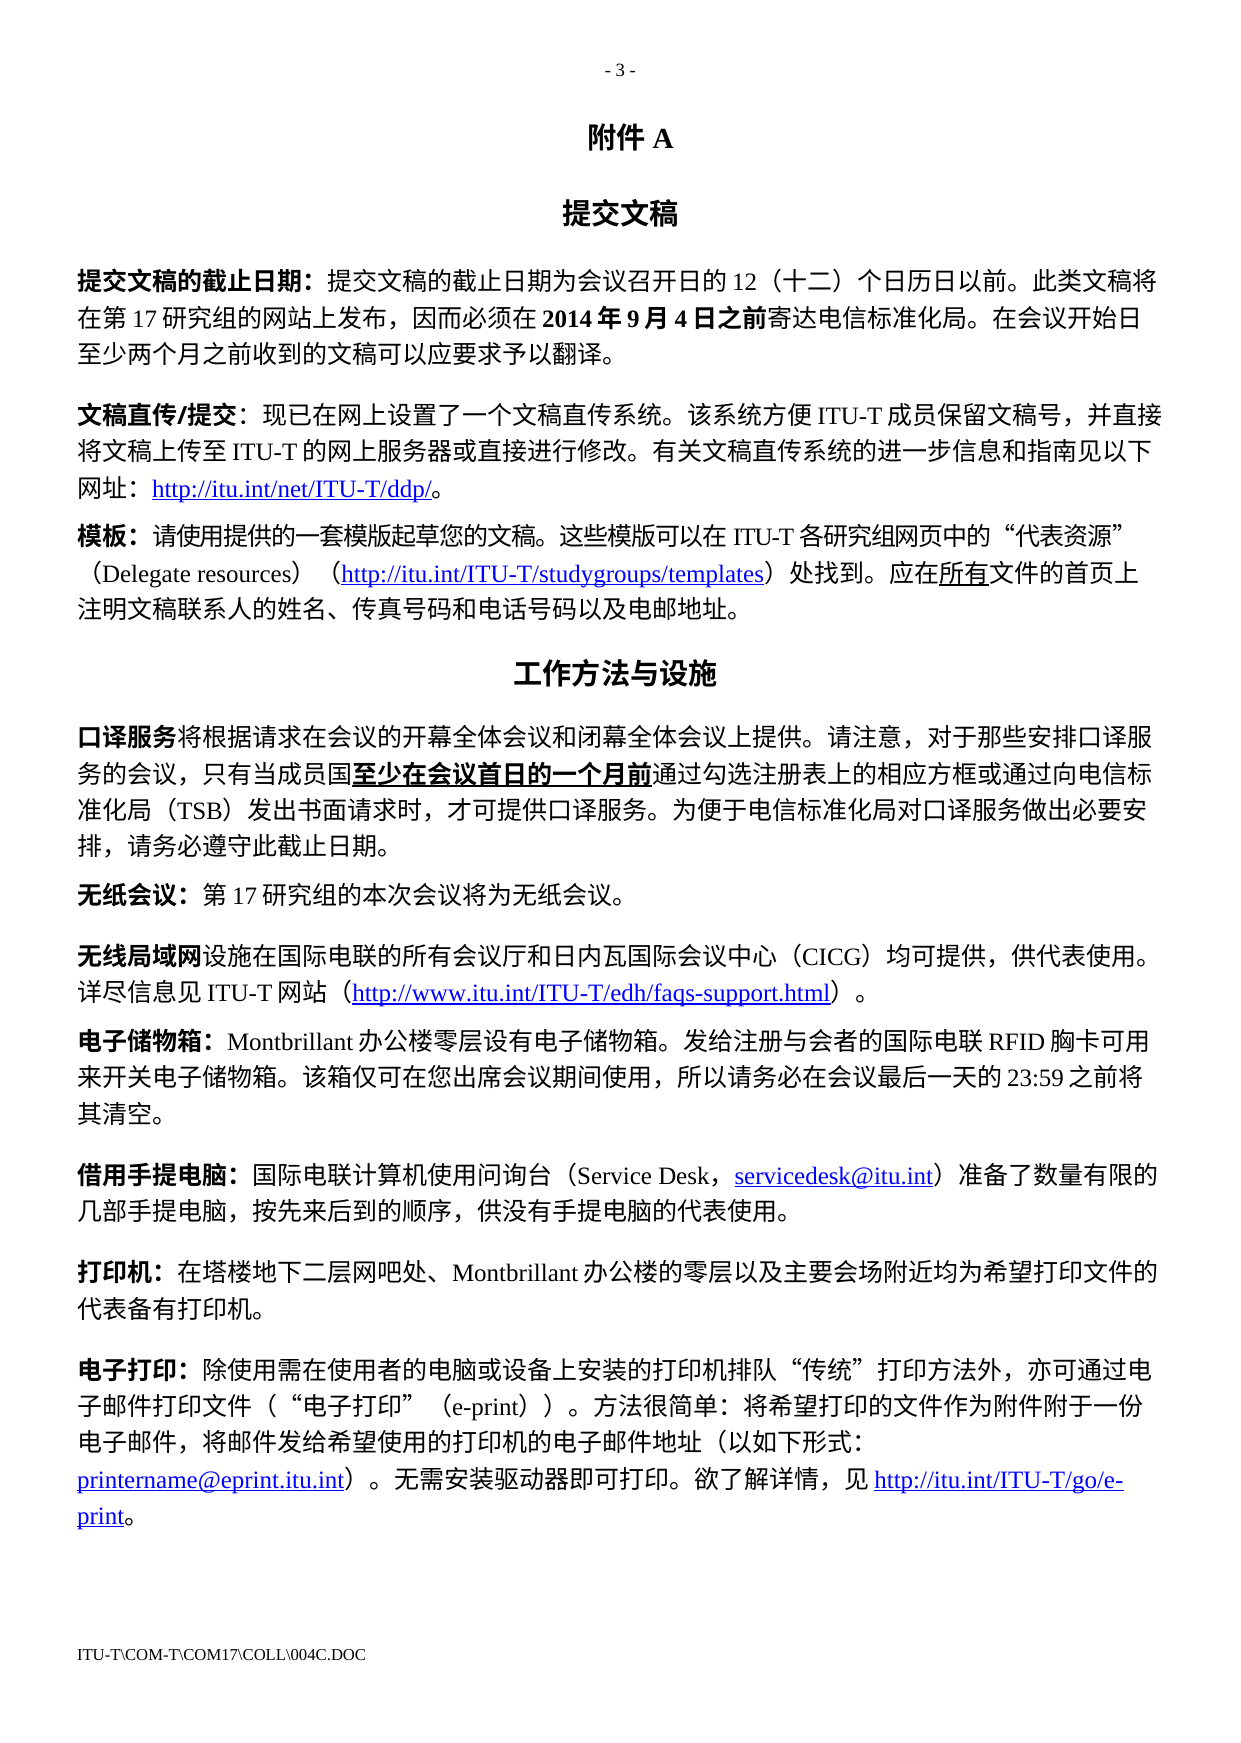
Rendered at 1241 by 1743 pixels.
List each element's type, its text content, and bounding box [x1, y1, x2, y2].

text 电子储物箱：Montbrillant办公楼零层设有电子储物箱。发给注册与会者的国际电联RFID胸卡可用来开关电子储物箱。该箱仅可在您出席会议期间使用，所以请务必在会议最后一天的23:59之前将其清空。 [77, 1022, 1163, 1130]
text 模板：请使用提供的一套模版起草您的文稿。这些模版可以在ITU-T各研究组网页中的“代表资源”（Delegate resources）（http://itu.int/ITU-T/studygroups/templates）处找到。应在所有文件的首页上注明文稿联系人的姓名、传真号码和电话号码以及电邮地址。 [77, 517, 1163, 626]
text 无纸会议：第17研究组的本次会议将为无纸会议。 [77, 875, 1163, 912]
text 附件 A [77, 115, 1183, 157]
text 借用手提电脑：国际电联计算机使用问询台（Service Desk，servicedesk@itu.int）准备了数量有限的几部手提电脑，按先来后到的顺序，供没有手提电脑的代表使用。 [77, 1155, 1163, 1228]
text 文稿直传/提交：现已在网上设置了一个文稿直传系统。该系统方便ITU-T成员保留文稿号，并直接将文稿上传至ITU-T的网上服务器或直接进行修改。有关文稿直传系统的进一步信息和指南见以下网址：http://itu.int/net/ITU-T/ddp/。 [77, 396, 1163, 504]
subtitle 提交文稿 [77, 190, 1163, 233]
text 电子打印：除使用需在使用者的电脑或设备上安装的打印机排队“传统”打印方法外，亦可通过电子邮件打印文件（“电子打印”（e-print））。方法很简单：将希望打印的文件作为附件附于一份电子邮件，将邮件发给希望使用的打印机的电子邮件地址（以如下形式：printername@eprint.itu.int）。无需安装驱动器即可打印。欲了解详情，见http://itu.int/ITU-T/go/e-print。 [77, 1350, 1163, 1532]
text 口译服务将根据请求在会议的开幕全体会议和闭幕全体会议上提供。请注意，对于那些安排口译服务的会议，只有当成员国至少在会议首日的一个月前通过勾选注册表上的相应方框或通过向电信标准化局（TSB）发出书面请求时，才可提供口译服务。为便于电信标准化局对口译服务做出必要安排，请务必遵守此截止日期。 [77, 718, 1163, 863]
text 打印机：在塔楼地下二层网吧处、Montbrillant办公楼的零层以及主要会场附近均为希望打印文件的代表备有打印机。 [77, 1253, 1163, 1325]
text 工作方法与设施 [77, 651, 1154, 693]
text 提交文稿的截止日期：提交文稿的截止日期为会议召开日的12（十二）个日历日以前。此类文稿将在第17研究组的网站上发布，因而必须在2014年9月4日之前寄达电信标准化局。在会议开始日至少两个月之前收到的文稿可以应要求予以翻译。 [77, 262, 1163, 371]
text 无线局域网设施在国际电联的所有会议厅和日内瓦国际会议中心（CICG）均可提供，供代表使用。详尽信息见ITU-T网站（http://www.itu.int/ITU-T/edh/faqs-support.html）。 [77, 937, 1163, 1009]
